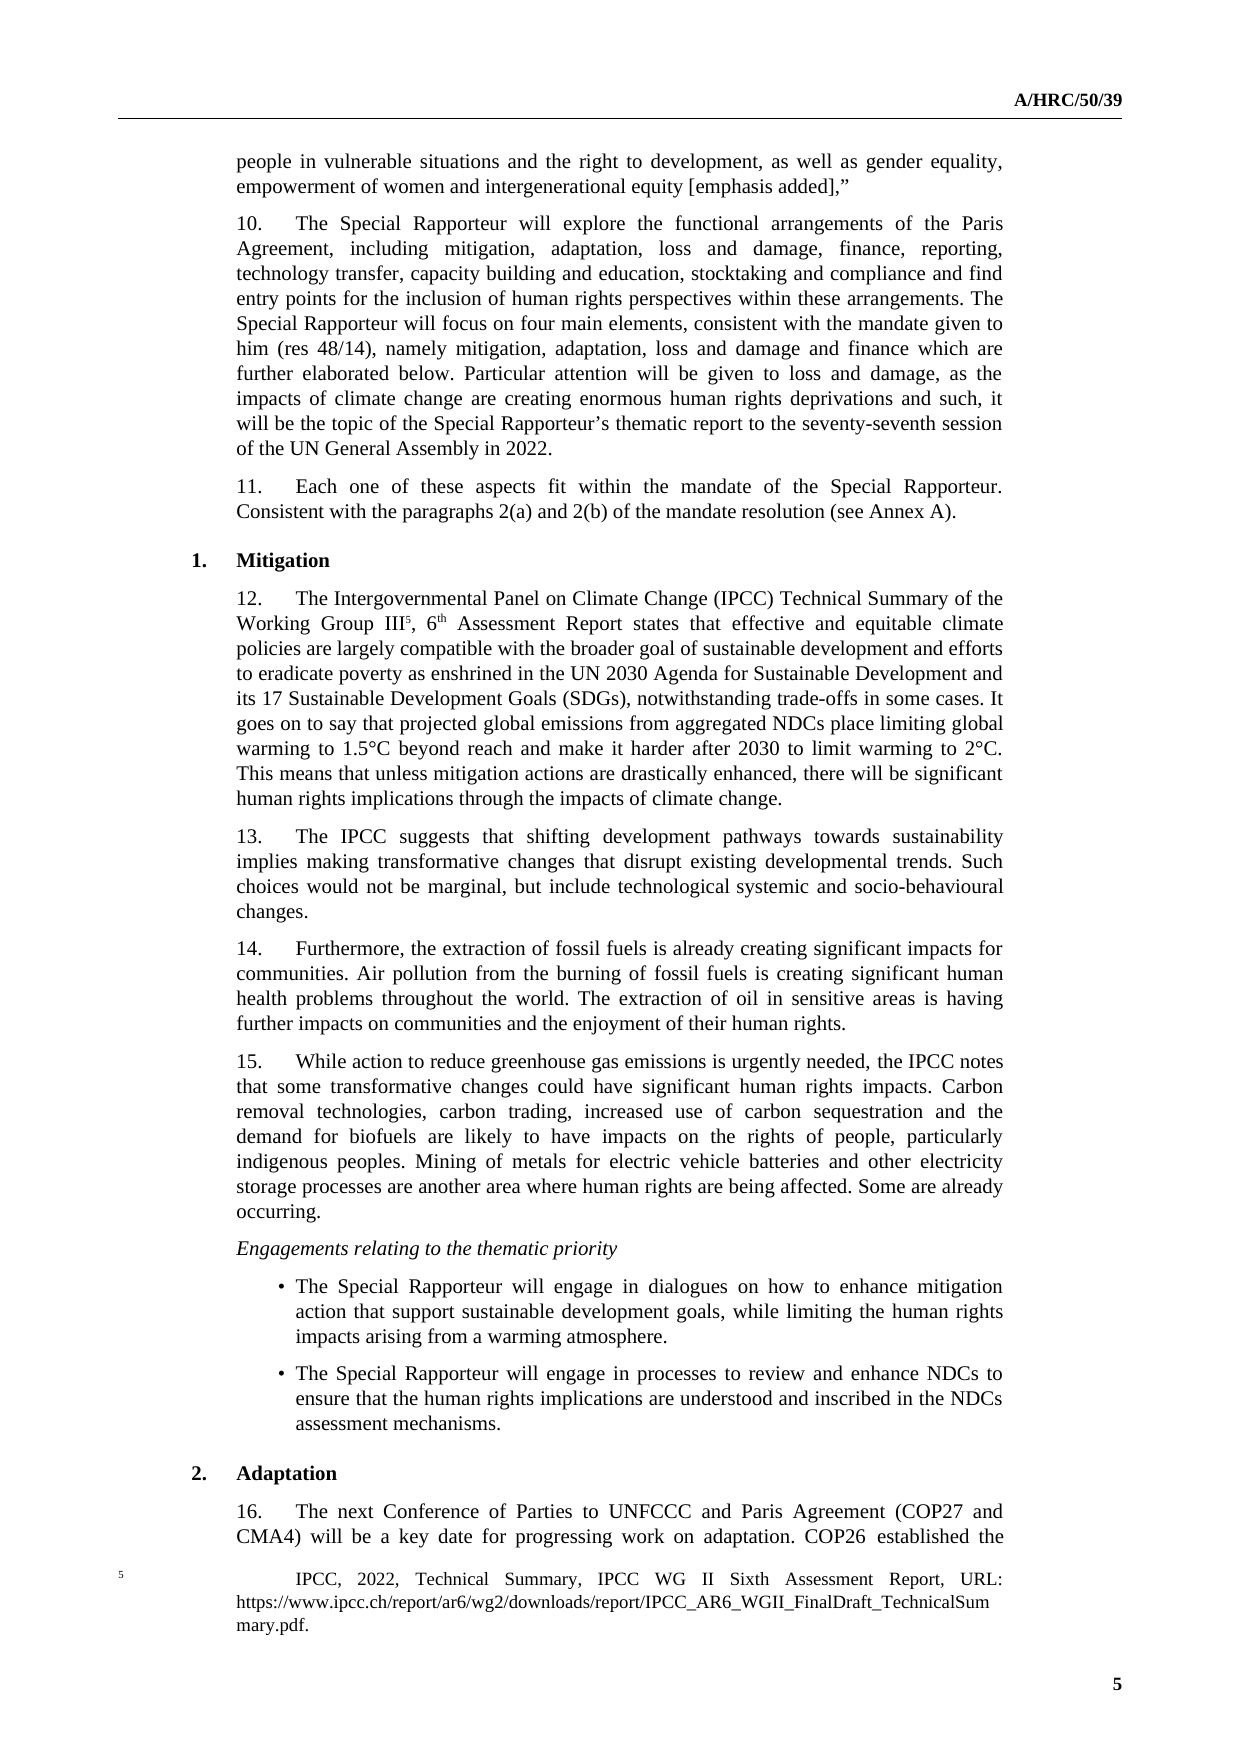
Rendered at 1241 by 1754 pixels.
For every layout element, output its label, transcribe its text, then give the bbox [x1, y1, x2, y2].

list The Special Rapporteur will explore the functional arrangements of the Paris Agreement, including mitigation, adaptation, loss and damage, finance, reporting, technology transfer, capacity building and education, stocktaking and compliance and find entry points for the inclusion of human rights perspectives within these arrangements. The Special Rapporteur will focus on four main elements, consistent with the mandate given to him (res 48/14), namely mitigation, adaptation, loss and damage and finance which are further elaborated below. Particular attention will be given to loss and damage, as the impacts of climate change are creating enormous human rights deprivations and such, it will be the topic of the Special Rapporteur’s thematic report to the seventy-seventh session of the UN General Assembly in 2022. [236, 210, 1004, 460]
text • The Special Rapporteur will engage in dialogues on how to enhance mitigation action that support sustainable development goals, while limiting the human rights impacts arising from a warming atmosphere. [278, 1273, 1004, 1348]
list The IPCC suggests that shifting development pathways towards sustainability implies making transformative changes that disrupt existing developmental trends. Such choices would not be marginal, but include technological systemic and socio-behavioural changes. [236, 823, 1004, 923]
list While action to reduce greenhouse gas emissions is urgently needed, the IPCC notes that some transformative changes could have significant human rights impacts. Carbon removal technologies, carbon trading, increased use of carbon sequestration and the demand for biofuels are likely to have impacts on the rights of people, particularly indigenous peoples. Mining of metals for electric vehicle batteries and other electricity storage processes are another area where human rights are being affected. Some are already occurring. [236, 1048, 1004, 1223]
text • The Special Rapporteur will engage in processes to review and enhance NDCs to ensure that the human rights implications are understood and inscribed in the NDCs assessment mechanisms. [278, 1360, 1004, 1435]
text Engagements relating to the thematic priority [236, 1235, 1004, 1260]
list The Intergovernmental Panel on Climate Change (IPCC) Technical Summary of the Working Group III, 6th Assessment Report states that effective and equitable climate policies are largely compatible with the broader goal of sustainable development and efforts to eradicate poverty as enshrined in the UN 2030 Agenda for Sustainable Development and its 17 Sustainable Development Goals (SDGs), notwithstanding trade-offs in some cases. It goes on to say that projected global emissions from aggregated NDCs place limiting global warming to 1.5°C beyond reach and make it harder after 2030 to limit warming to 2°C. This means that unless mitigation actions are drastically enhanced, there will be significant human rights implications through the impacts of climate change. [236, 585, 1004, 810]
text 1. Mitigation [118, 548, 1004, 573]
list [236, 148, 1004, 198]
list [236, 1498, 1004, 1548]
list Furthermore, the extraction of fossil fuels is already creating significant impacts for communities. Air pollution from the burning of fossil fuels is creating significant human health problems throughout the world. The extraction of oil in sensitive areas is having further impacts on communities and the enjoyment of their human rights. [236, 935, 1004, 1035]
list Each one of these aspects fit within the mandate of the Special Rapporteur. Consistent with the paragraphs 2(a) and 2(b) of the mandate resolution (see Annex A). [236, 473, 1004, 523]
text 2. Adaptation [118, 1460, 1004, 1485]
